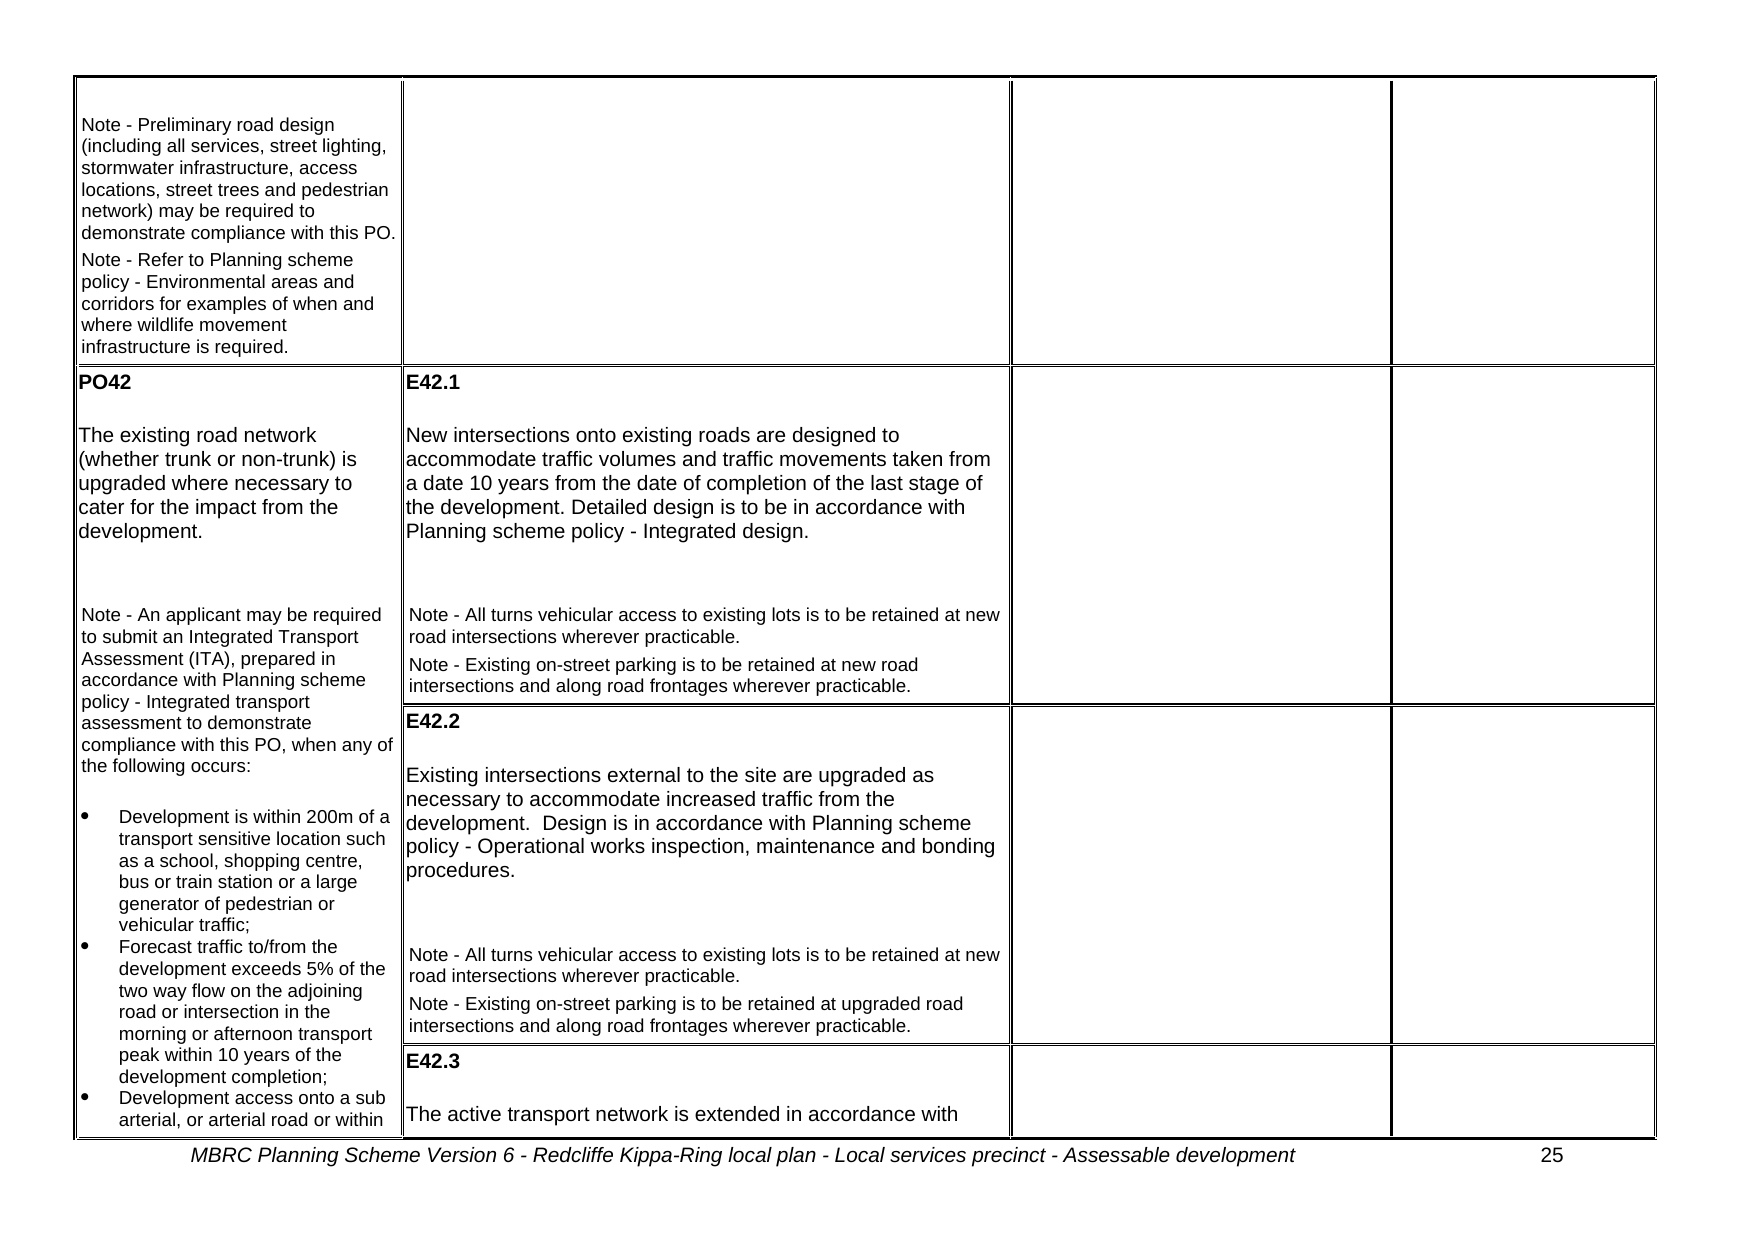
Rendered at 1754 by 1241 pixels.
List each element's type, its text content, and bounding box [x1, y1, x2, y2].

table_cell [1391, 1046, 1655, 1137]
table_cell [1391, 78, 1655, 363]
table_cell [403, 1043, 1011, 1137]
table_cell E42.2 Existing intersections external to the site are upgraded as necessary to accommodate increased traffic from the development. Design is in accordance with Planning scheme policy - Operational works inspection, maintenance and bonding procedures. [404, 707, 1009, 1043]
table_cell [1013, 707, 1390, 1043]
table_cell E42.1 New intersections onto existing roads are designed to accommodate traffic volumes and traffic movements taken from a date 10 years from the date of completion of the last stage of the development. Detailed design is to be in accordance with Planning scheme policy - Integrated design. [404, 367, 1009, 703]
table_cell [1393, 367, 1654, 703]
table_cell [1393, 707, 1654, 1043]
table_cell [77, 78, 402, 363]
table_cell PO42 The existing road network (whether trunk or non-trunk) is upgraded where necessary to cater for the impact from the development. [77, 364, 402, 1137]
table_cell [1011, 1046, 1391, 1137]
table_cell [1011, 78, 1391, 363]
table_cell [1013, 367, 1390, 703]
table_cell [403, 77, 1011, 363]
